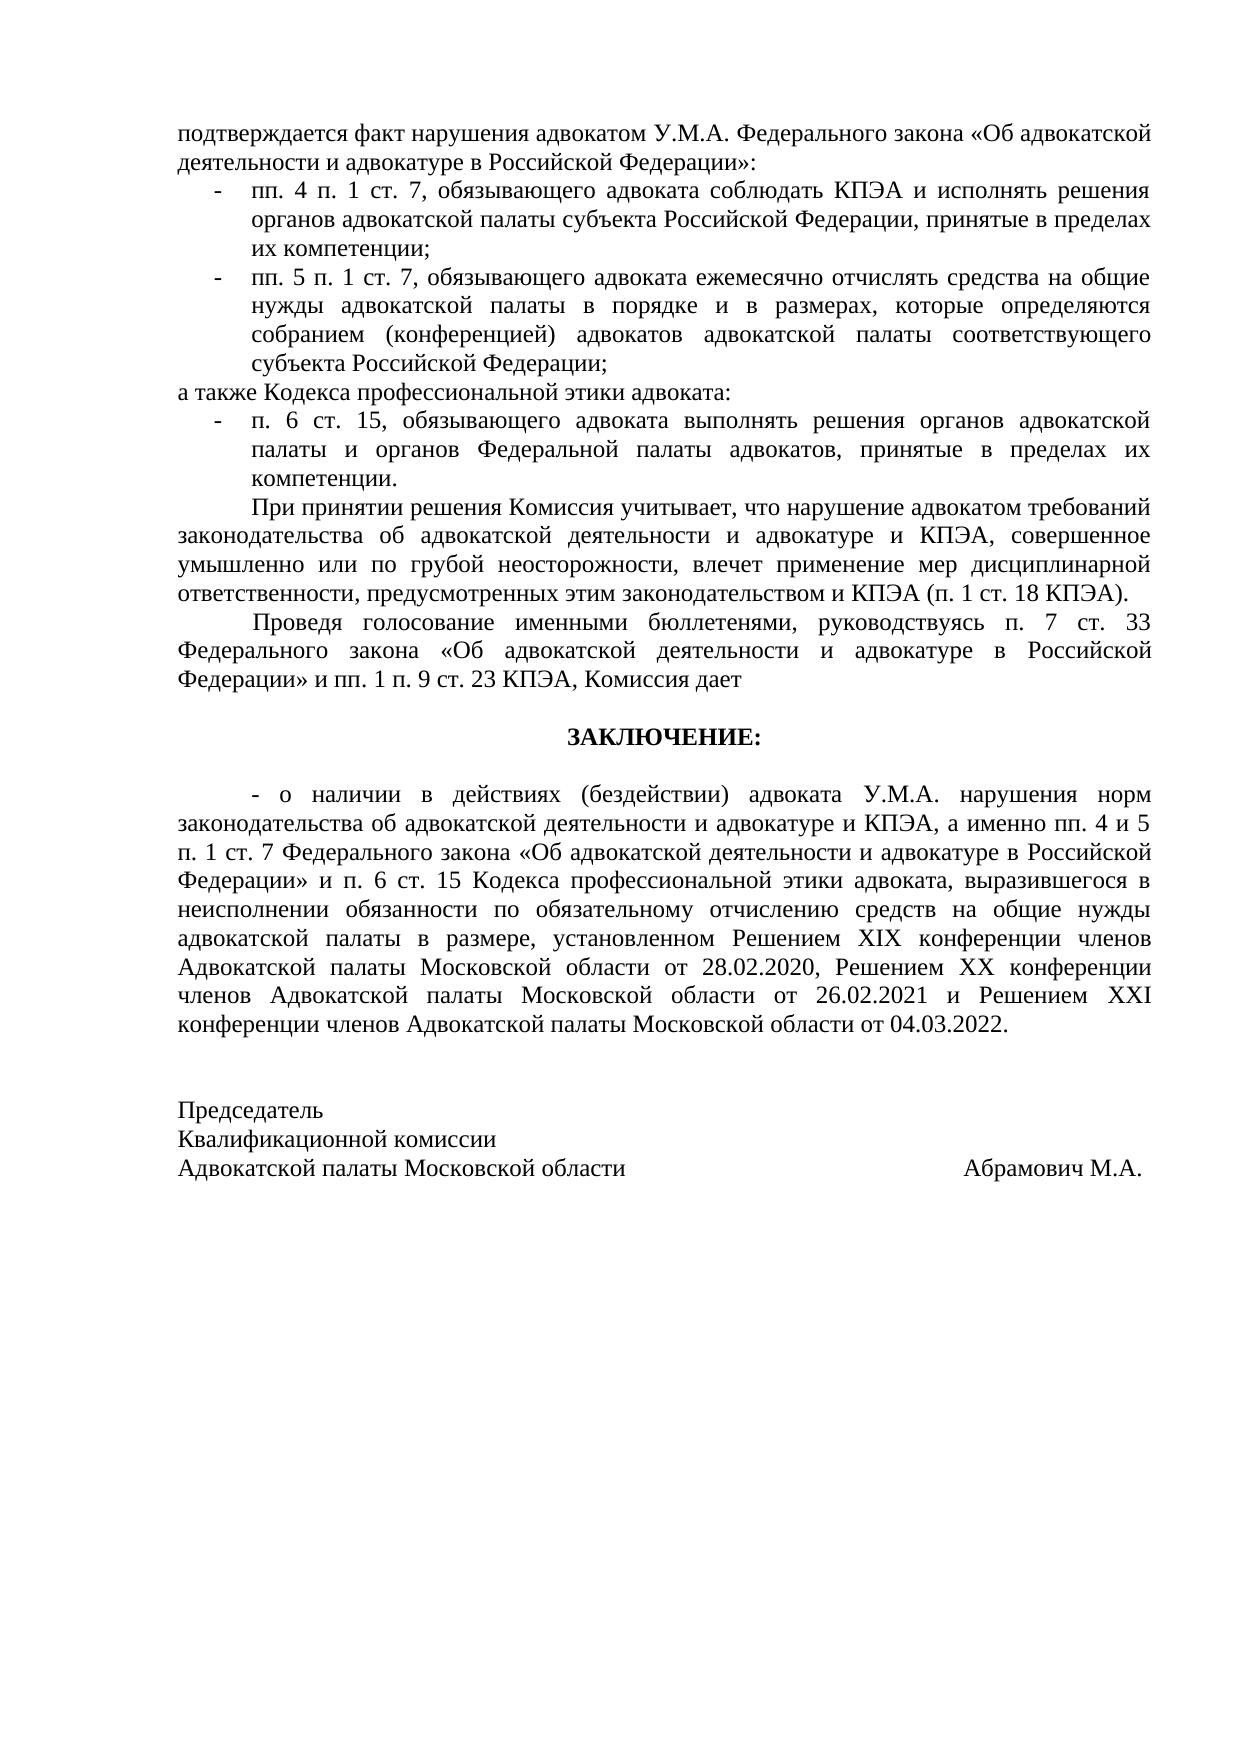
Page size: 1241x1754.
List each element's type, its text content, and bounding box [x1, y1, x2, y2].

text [177, 118, 1152, 176]
text ЗАКЛЮЧЕНИЕ: [177, 722, 1152, 751]
text - о наличии в действиях (бездействии) адвоката У.М.А. нарушения норм законодательства об адвокатской деятельности и адвокатуре и КПЭА, а именно пп. 4 и 5 п. 1 ст. 7 Федерального закона «Об адвокатской деятельности и адвокатуре в Российской Федерации» и п. 6 ст. 15 Кодекса профессиональной этики адвоката, выразившегося в неисполнении обязанности по обязательному отчислению средств на общие нужды адвокатской палаты в размере, установленном Решением XIX конференции членов Адвокатской палаты Московской области от 28.02.2020, Решением XX конференции членов Адвокатской палаты Московской области от 26.02.2021 и Решением XXI конференции членов Адвокатской палаты Московской области от 04.03.2022. [177, 779, 1152, 1038]
text а также Кодекса профессиональной этики адвоката: [177, 377, 1152, 406]
list пп. 5 п. 1 ст. 7, обязывающего адвоката ежемесячно отчислять средства на общие нужды адвокатской палаты в порядке и в размерах, которые определяются собранием (конференцией) адвокатов адвокатской палаты соответствующего субъекта Российской Федерации; [213, 262, 1152, 377]
list пп. 4 п. 1 ст. 7, обязывающего адвоката соблюдать КПЭА и исполнять решения органов адвокатской палаты субъекта Российской Федерации, принятые в пределах их компетенции; [213, 176, 1152, 262]
text Квалификационной комиссии [177, 1124, 1152, 1153]
text При принятии решения Комиссия учитывает, что нарушение адвокатом требований законодательства об адвокатской деятельности и адвокатуре и КПЭА, совершенное умышленно или по грубой неосторожности, влечет применение мер дисциплинарной ответственности, предусмотренных этим законодательством и КПЭА (п. 1 ст. 18 КПЭА). [177, 492, 1152, 607]
text Председатель [177, 1096, 1152, 1124]
text Проведя голосование именными бюллетенями, руководствуясь п. 7 ст. 33 Федерального закона «Об адвокатской деятельности и адвокатуре в Российской Федерации» и пп. 1 п. 9 ст. 23 КПЭА, Комиссия дает [177, 607, 1152, 693]
list п. 6 ст. 15, обязывающего адвоката выполнять решения органов адвокатской палаты и органов Федеральной палаты адвокатов, принятые в пределах их компетенции. [213, 406, 1152, 492]
text Адвокатской палаты Московской области Абрамович М.А. [177, 1153, 1152, 1182]
